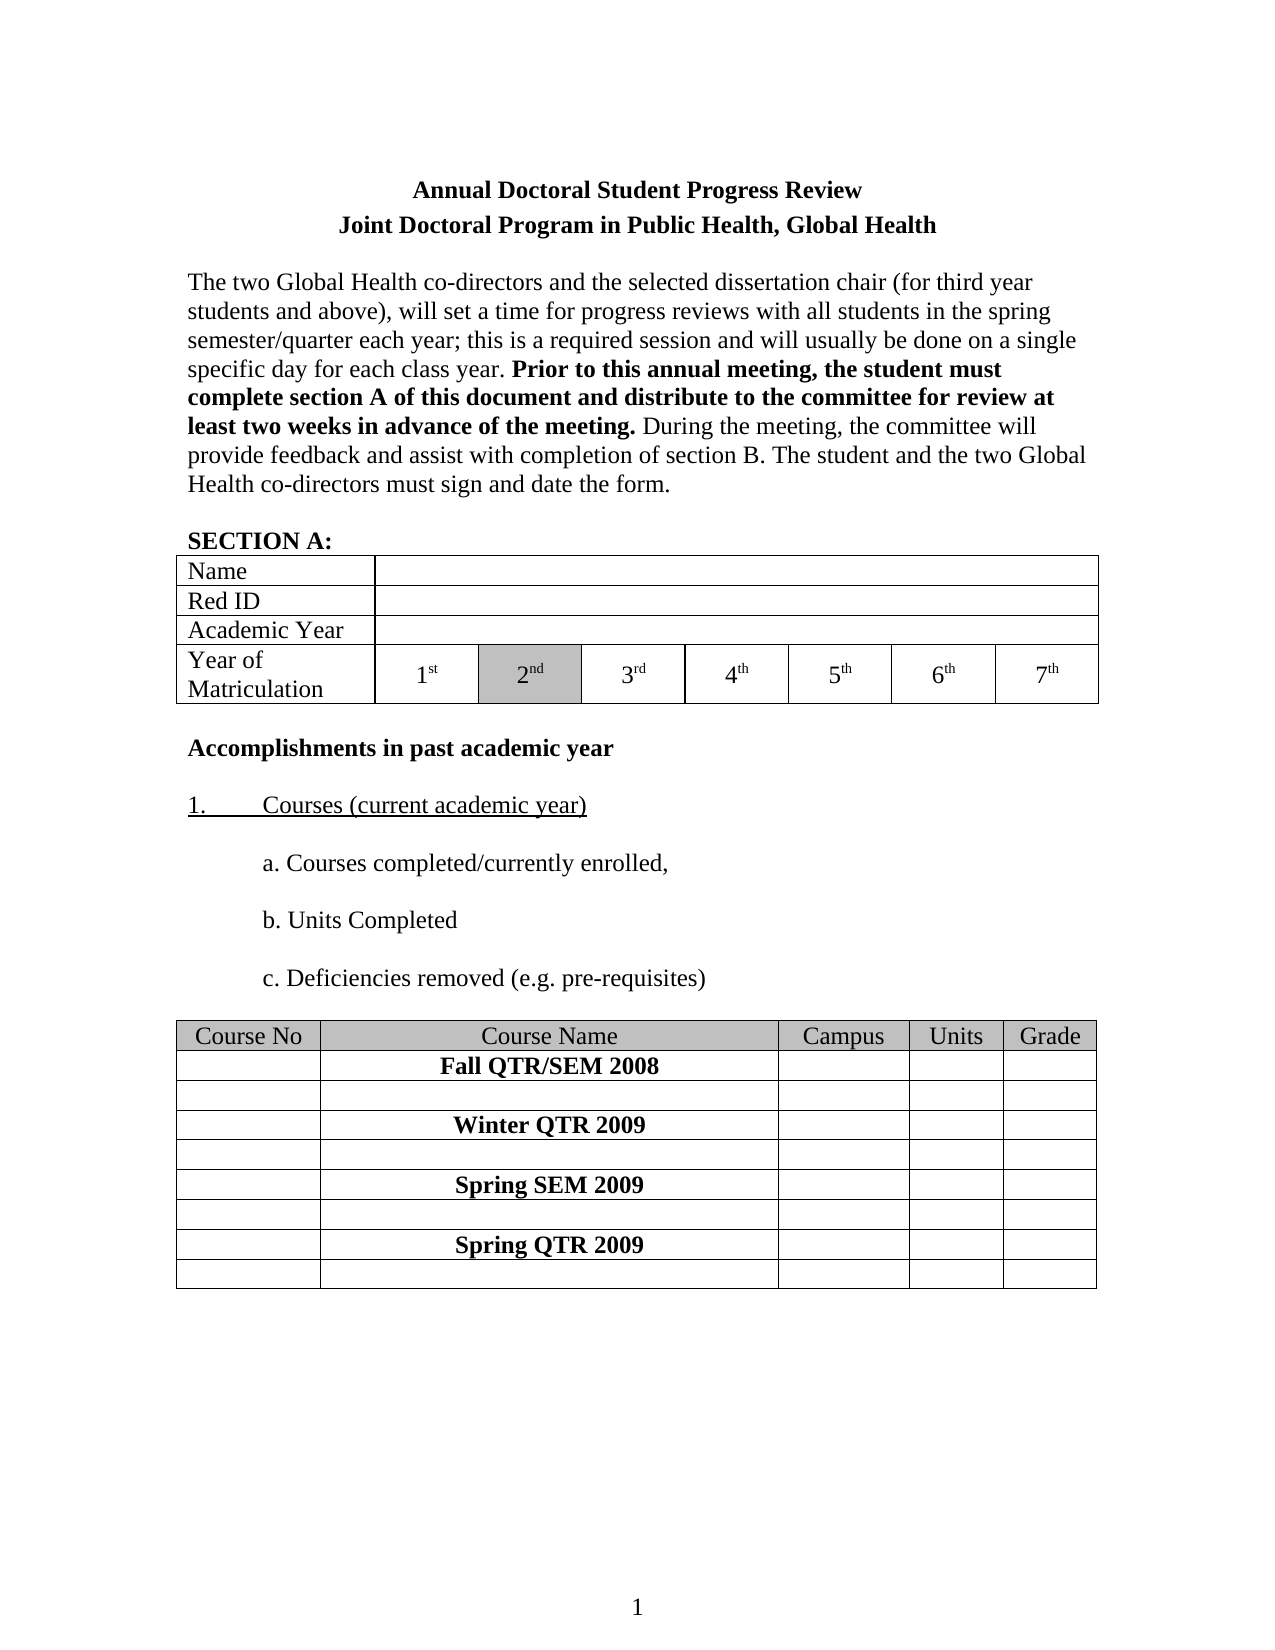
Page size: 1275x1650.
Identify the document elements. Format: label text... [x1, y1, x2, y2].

table_cell [1004, 1170, 1096, 1199]
text b. Units Completed [262, 905, 1087, 934]
table_cell [177, 1111, 320, 1139]
table_cell 3rd [582, 645, 684, 703]
table_cell 1st [376, 645, 478, 703]
text 1. Courses (current academic year) [187, 790, 1087, 819]
table_cell Red ID [177, 586, 374, 614]
table_cell [1004, 1140, 1096, 1169]
table_cell [1004, 1111, 1096, 1139]
table_cell [177, 1081, 320, 1109]
table_cell [910, 1111, 1003, 1139]
table_cell Fall QTR/SEM 2008 [321, 1051, 778, 1080]
text c. Deficiencies removed (e.g. pre-requisites) [262, 963, 1087, 991]
table_cell 5th [789, 645, 891, 703]
table_header Campus [779, 1021, 909, 1050]
table_cell [779, 1081, 909, 1109]
table_cell [1004, 1230, 1096, 1258]
table_cell [177, 1200, 320, 1229]
table_cell [1004, 1051, 1096, 1080]
table_cell [177, 1170, 320, 1199]
table_cell [1004, 1081, 1096, 1109]
text a. Courses completed/currently enrolled, [262, 848, 1087, 876]
table_cell [910, 1200, 1003, 1229]
table_cell [1004, 1200, 1096, 1229]
table_header Grade [1004, 1021, 1096, 1050]
table_cell [321, 1200, 778, 1229]
table_cell [779, 1170, 909, 1199]
table_cell Winter QTR 2009 [321, 1111, 778, 1139]
table_cell [177, 1260, 320, 1288]
table_cell [177, 1051, 320, 1080]
table_cell [177, 1140, 320, 1169]
table_cell [376, 586, 1098, 614]
table_cell [910, 1230, 1003, 1258]
table_cell [910, 1051, 1003, 1080]
table_cell Spring SEM 2009 [321, 1170, 778, 1199]
table_cell [376, 616, 1098, 644]
table_cell Academic Year [177, 616, 374, 644]
table_cell [177, 1230, 320, 1258]
table_cell Year of Matriculation [177, 645, 374, 703]
table_header [376, 556, 1098, 585]
subtitle Annual Doctoral Student Progress Review [187, 175, 1087, 204]
table_cell 6th [892, 645, 995, 703]
table_header Course No [177, 1021, 320, 1050]
table_cell [779, 1200, 909, 1229]
text Joint Doctoral Program in Public Health, Global Health [187, 210, 1087, 239]
table_header Name [177, 556, 374, 585]
table_cell [779, 1230, 909, 1258]
table_header Course Name [321, 1021, 778, 1050]
table_cell [321, 1081, 778, 1109]
table_cell [321, 1140, 778, 1169]
table_cell [779, 1051, 909, 1080]
table_cell [779, 1111, 909, 1139]
table_cell [321, 1260, 778, 1288]
table_header Units [910, 1021, 1003, 1050]
table_cell 2nd [479, 645, 581, 703]
table_cell [779, 1140, 909, 1169]
table_cell [910, 1140, 1003, 1169]
table_cell [779, 1260, 909, 1288]
text Accomplishments in past academic year [187, 733, 1087, 761]
text The two Global Health co-directors and the selected dissertation chair (for third year students and above), will set a time for progress reviews with all students in the spring semester/quarter each year; this is a required session and will usually be done on a single specific day for each class year. Prior to this annual meeting, the student must complete section A of this document and distribute to the committee for review at least two weeks in advance of the meeting. During the meeting, the committee will provide feedback and assist with completion of section B. The student and the two Global Health co-directors must sign and date the form. [187, 267, 1087, 497]
table_cell 7th [996, 645, 1098, 703]
table_cell [910, 1170, 1003, 1199]
table_cell [1004, 1260, 1096, 1288]
table_cell [910, 1260, 1003, 1288]
table_cell Spring QTR 2009 [321, 1230, 778, 1258]
table_cell 4th [686, 645, 788, 703]
text SECTION A: [187, 526, 1087, 555]
table_cell [910, 1081, 1003, 1109]
